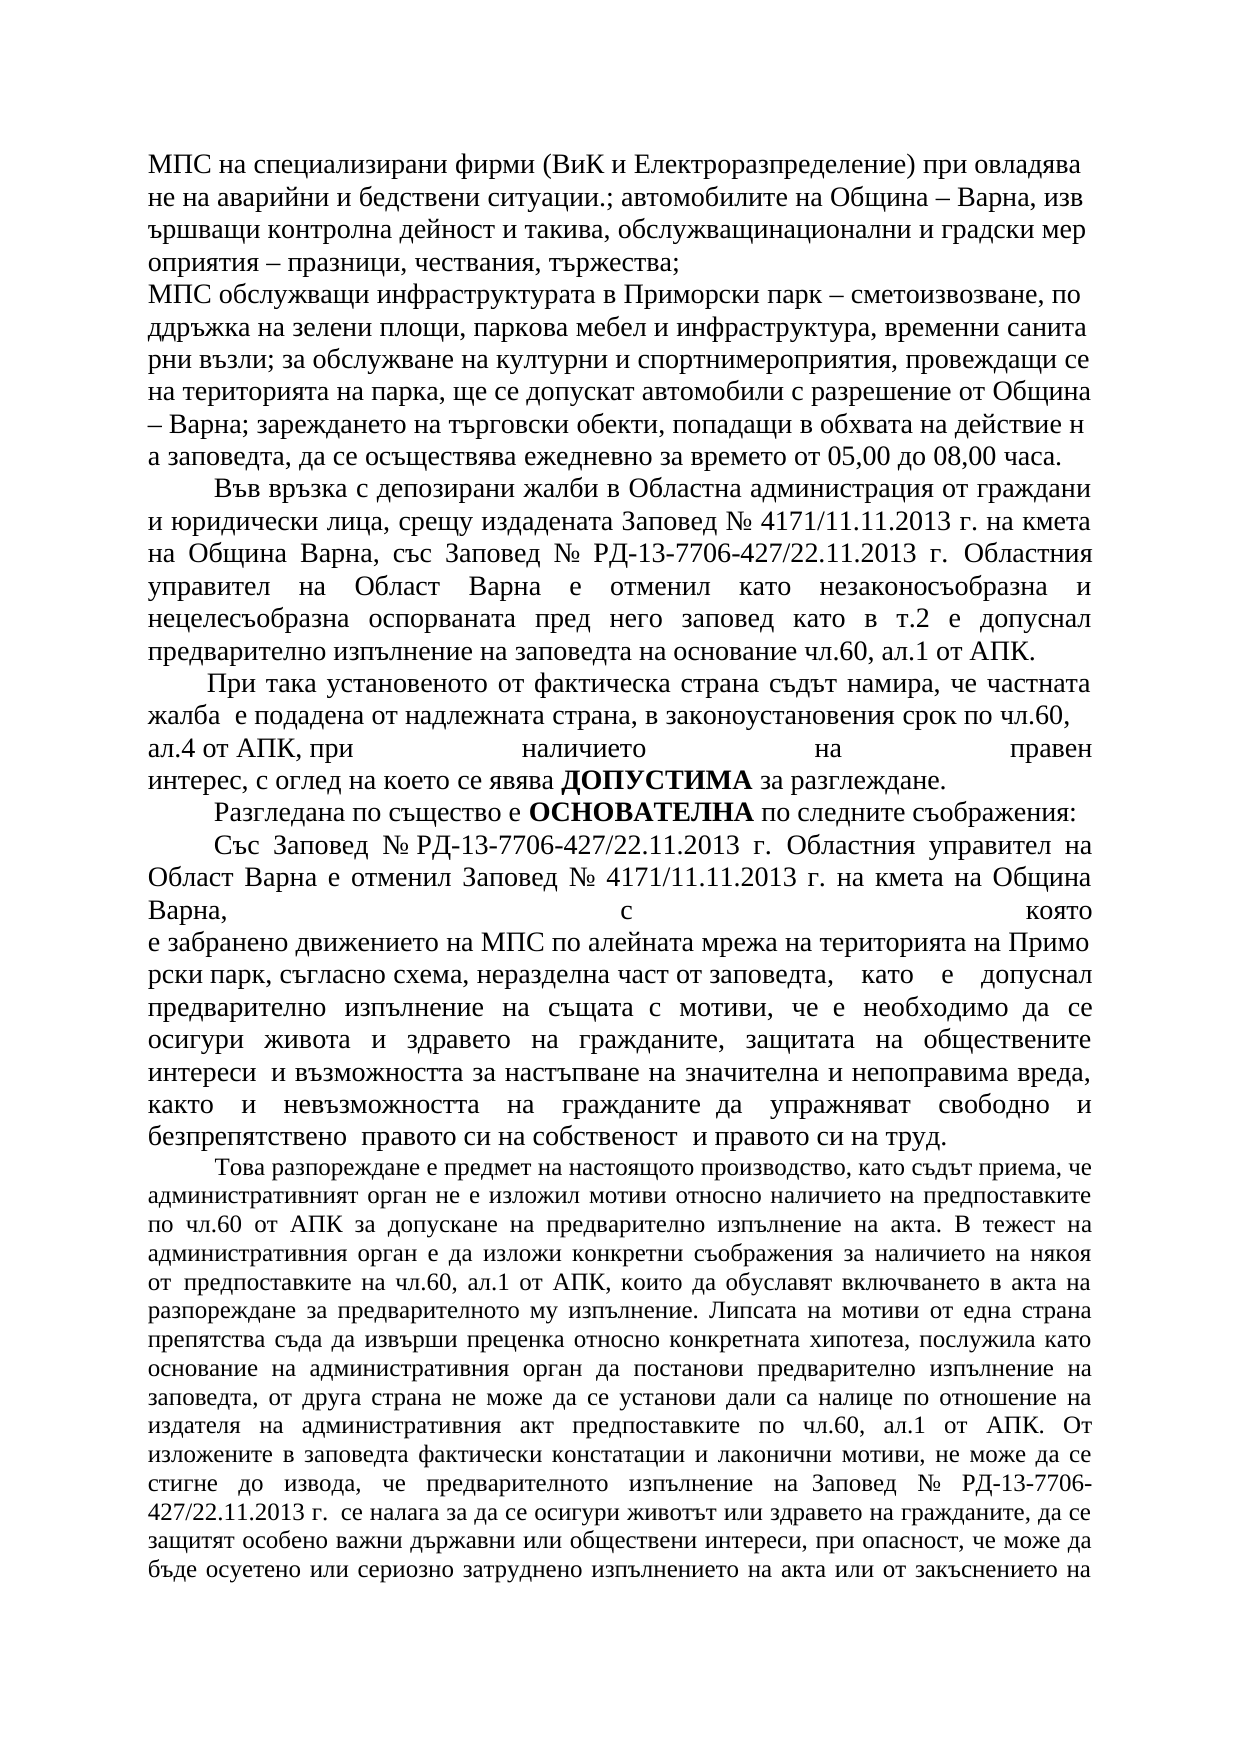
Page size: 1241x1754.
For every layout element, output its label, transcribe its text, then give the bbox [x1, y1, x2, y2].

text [148, 1152, 1093, 1583]
text Разгледана по същество е ОСНОВАТЕЛНА по следните съображения: [148, 796, 1093, 828]
text Във връзка с депозирани жалби в Областна администрация от граждани и юридически лица, срещу издадената Заповед № 4171/11.11.2013 г. на кмета на Община Варна, със Заповед № РД-13-7706-427/22.11.2013 г. Областния управител на Област Варна е отменил като незаконосъобразна и нецелесъобразна оспорваната пред него заповед като в т.2 е допуснал предварително изпълнение на заповедта на основание чл.60, ал.1 от АПК. [148, 472, 1093, 666]
text Със Заповед № РД-13-7706-427/22.11.2013 г. Областния управител на Област Варна е отменил Заповед № 4171/11.11.2013 г. на кмета на Община Варна, с която е забранено движението на МПС по алейната мрежа на територията на Приморски парк, съгласно схема, неразделна част от заповедта, като е допуснал предварително изпълнение на същата с мотиви, че е необходимо да се осигури живота и здравето на гражданите, защитата на обществените интереси и възможността за настъпване на значителна и непоправима вреда, както и невъзможността на гражданите да упражняват свободно и безпрепятствено правото си на собственост и правото си на труд. [148, 828, 1093, 1152]
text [148, 148, 1093, 472]
text При така установеното от фактическа страна съдът намира, че частната жалба е подадена от надлежната страна, в законоустановения срок по чл.60, ал.4 от АПК, при наличието на правен интерес, с оглед на което се явява ДОПУСТИМА за разглеждане. [148, 666, 1093, 796]
